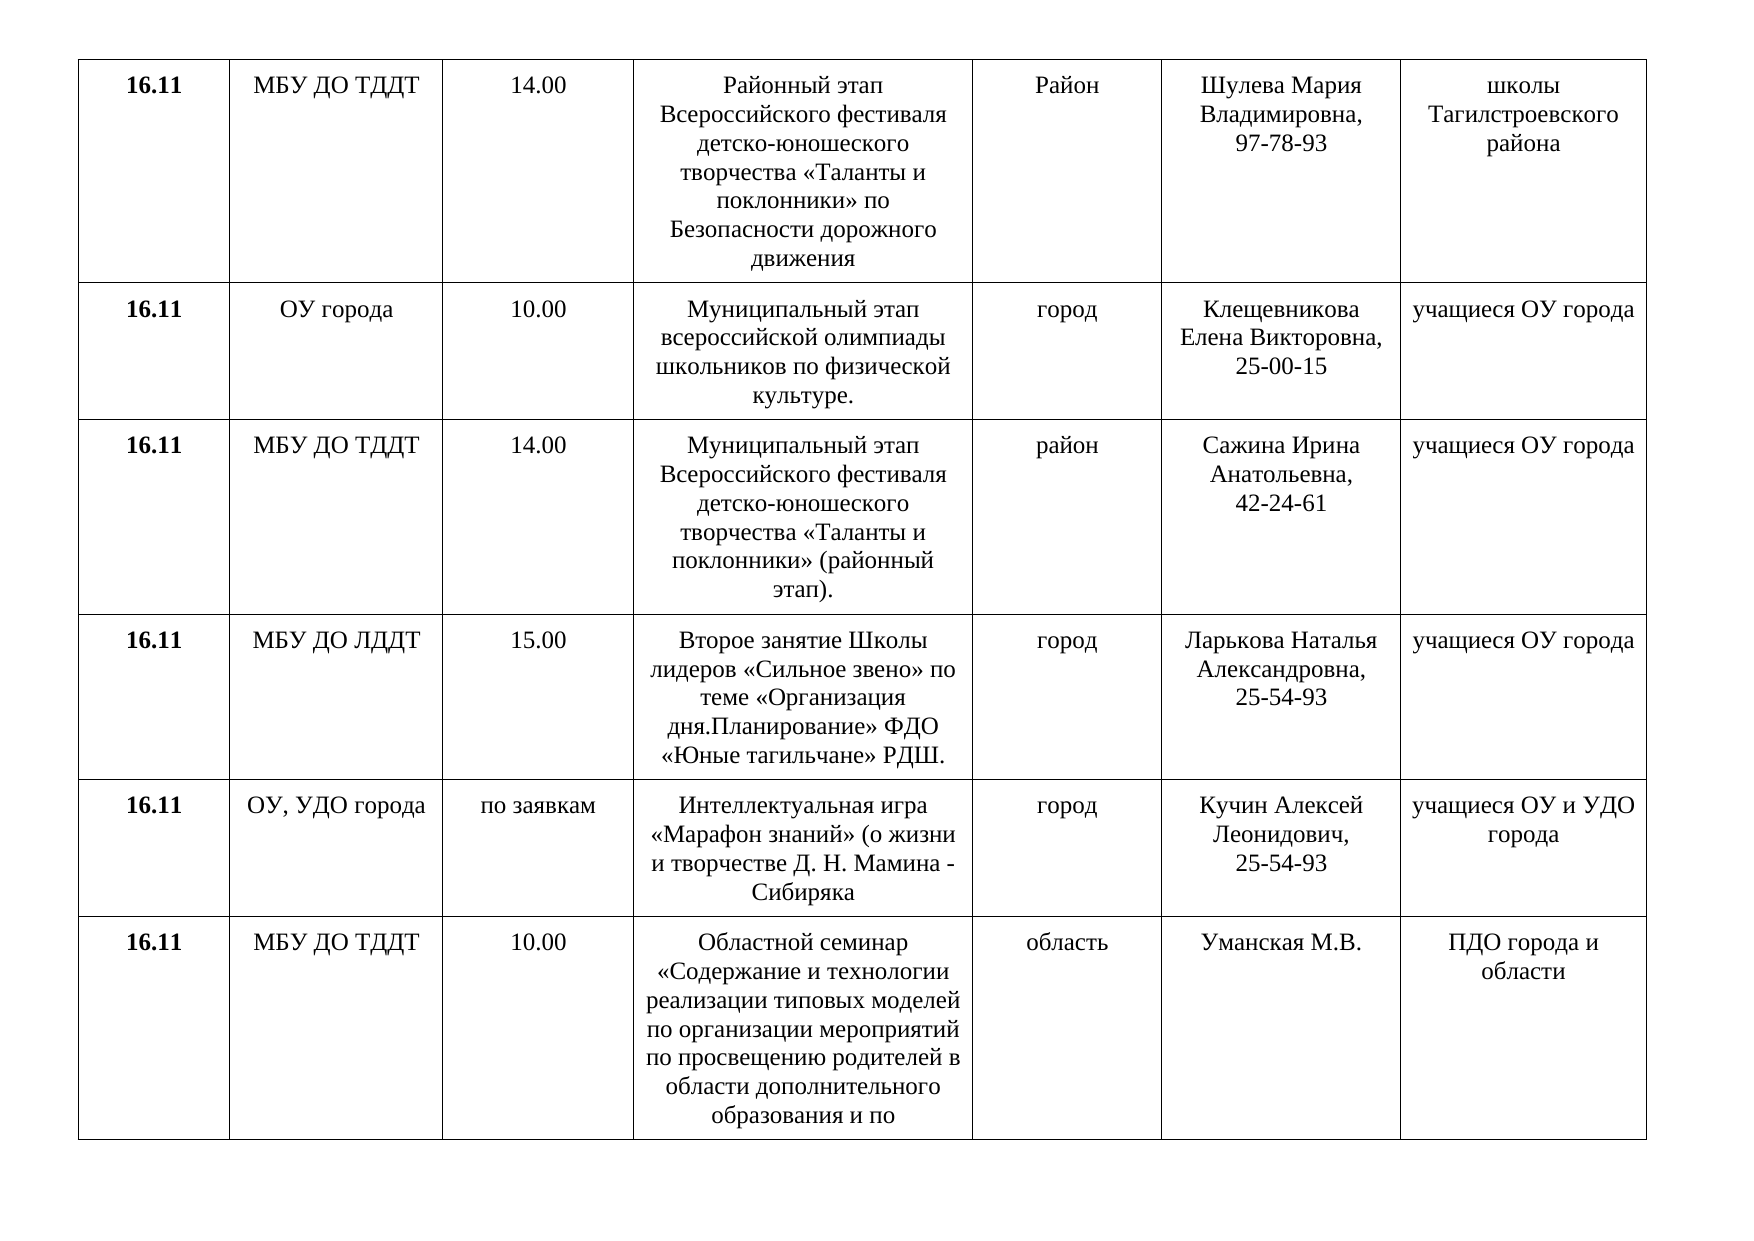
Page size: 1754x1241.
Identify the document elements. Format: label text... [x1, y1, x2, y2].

table_cell 16.11 [79, 283, 229, 419]
table_cell Клещевникова Елена Викторовна, 25-00-15 [1162, 283, 1400, 419]
table_cell район [973, 420, 1161, 613]
table_cell 16.11 [79, 615, 229, 779]
table_cell Ларькова Наталья Александровна, 25-54-93 [1162, 615, 1400, 779]
table_cell школы Тагилстроевского района [1401, 60, 1646, 282]
table_cell учащиеся ОУ города [1401, 615, 1646, 779]
table_cell ОУ города [230, 283, 442, 419]
table_cell МБУ ДО ТДДТ [230, 420, 442, 613]
table_cell 15.00 [443, 615, 633, 779]
table_cell Районный этап Всероссийского фестиваля детско-юношеского творчества «Таланты и поклонники» по Безопасности дорожного движения [634, 60, 972, 282]
table_cell Сажина Ирина Анатольевна, 42-24-61 [1162, 420, 1400, 613]
table_cell Интеллектуальная игра «Марафон знаний» (о жизни и творчестве Д. Н. Мамина - Сибиряка [634, 780, 972, 916]
table_cell 10.00 [443, 917, 633, 1139]
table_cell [1401, 917, 1646, 1139]
table_cell МБУ ДО ЛДДТ [230, 615, 442, 779]
table_cell 16.11 [79, 917, 229, 1139]
table_cell МБУ ДО ТДДТ [230, 60, 442, 282]
table_cell Кучин Алексей Леонидович, 25-54-93 [1162, 780, 1400, 916]
table_cell город [973, 780, 1161, 916]
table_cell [634, 917, 972, 1139]
table_cell Муниципальный этап Всероссийского фестиваля детско-юношеского творчества «Таланты и поклонники» (районный этап). [634, 420, 972, 613]
table_cell 16.11 [79, 420, 229, 613]
table_cell учащиеся ОУ и УДО города [1401, 780, 1646, 916]
table_cell Муниципальный этап всероссийской олимпиады школьников по физической культуре. [634, 283, 972, 419]
table_cell Уманская М.В. [1162, 917, 1400, 1139]
table_cell Второе занятие Школы лидеров «Сильное звено» по теме «Организация дня.Планирование» ФДО «Юные тагильчане» РДШ. [634, 615, 972, 779]
table_cell по заявкам [443, 780, 633, 916]
table_cell Шулева Мария Владимировна, 97-78-93 [1162, 60, 1400, 282]
table_cell 16.11 [79, 780, 229, 916]
table_cell город [973, 615, 1161, 779]
table_cell область [973, 917, 1161, 1139]
table_cell учащиеся ОУ города [1401, 283, 1646, 419]
table_cell город [973, 283, 1161, 419]
table_cell 14.00 [443, 60, 633, 282]
table_cell ОУ, УДО города [230, 780, 442, 916]
table_cell Район [973, 60, 1161, 282]
table_cell учащиеся ОУ города [1401, 420, 1646, 613]
table_cell 10.00 [443, 283, 633, 419]
table_cell 14.00 [443, 420, 633, 613]
table_cell 16.11 [79, 60, 229, 282]
table_cell МБУ ДО ТДДТ [230, 917, 442, 1139]
